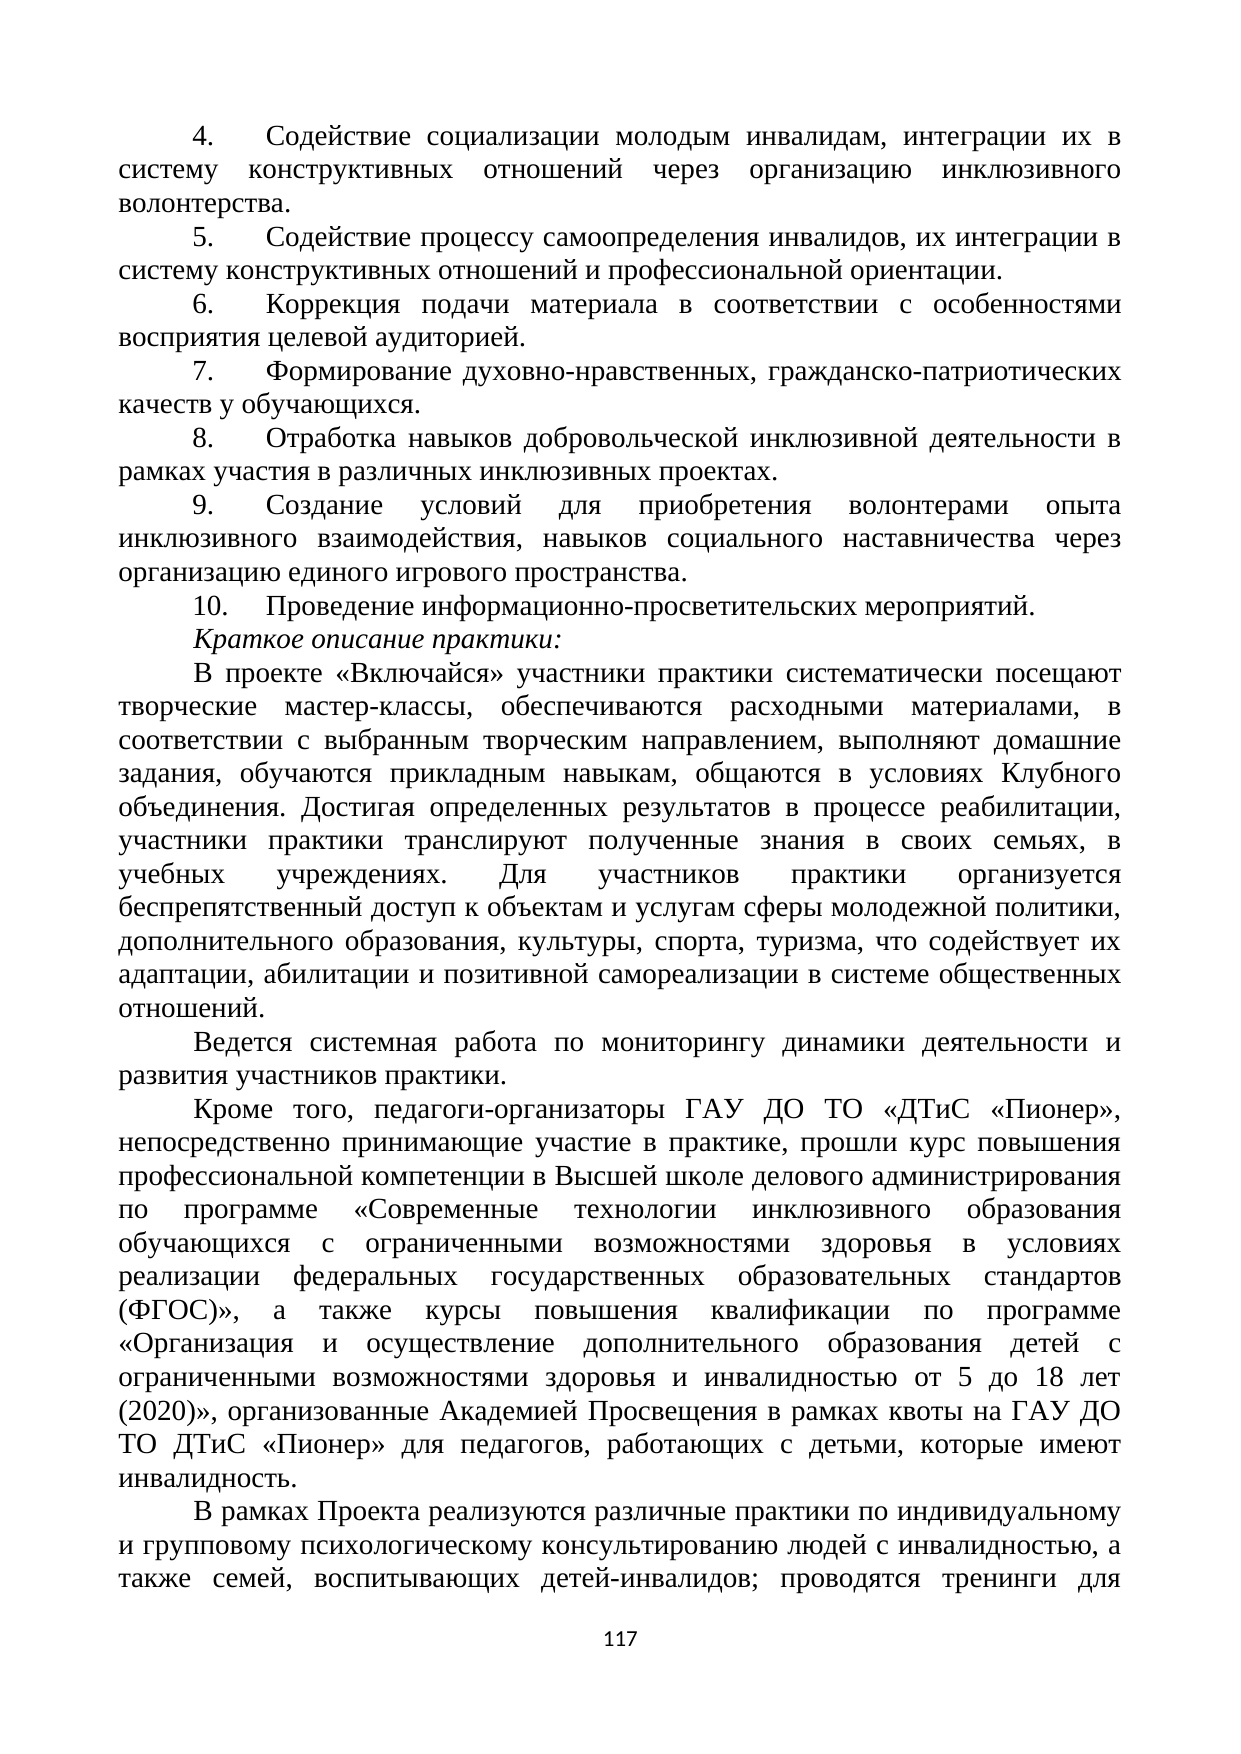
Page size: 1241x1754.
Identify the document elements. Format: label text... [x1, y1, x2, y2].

list Проведение информационно-просветительских мероприятий. [118, 588, 1122, 621]
list Отработка навыков добровольческой инклюзивной деятельности в рамках участия в различных инклюзивных проектах. [118, 420, 1122, 487]
list Коррекция подачи материала в соответствии с особенностями восприятия целевой аудиторией. [118, 286, 1122, 353]
list Содействие социализации молодым инвалидам, интеграции их в систему конструктивных отношений через организацию инклюзивного волонтерства. [118, 118, 1122, 219]
text В проекте «Включайся» участники практики систематически посещают творческие мастер-классы, обеспечиваются расходными материалами, в соответствии с выбранным творческим направлением, выполняют домашние задания, обучаются прикладным навыкам, общаются в условиях Клубного объединения. Достигая определенных результатов в процессе реабилитации, участники практики транслируют полученные знания в своих семьях, в учебных учреждениях. Для участников практики организуется беспрепятственный доступ к объектам и услугам сферы молодежной политики, дополнительного образования, культуры, спорта, туризма, что содействует их адаптации, абилитации и позитивной самореализации в системе общественных отношений. [118, 655, 1122, 1024]
text Кроме того, педагоги-организаторы ГАУ ДО ТО «ДТиС «Пионер», непосредственно принимающие участие в практике, прошли курс повышения профессиональной компетенции в Высшей школе делового администрирования по программе «Современные технологии инклюзивного образования обучающихся с ограниченными возможностями здоровья в условиях реализации федеральных государственных образовательных стандартов (ФГОС)», а также курсы повышения квалификации по программе «Организация и осуществление дополнительного образования детей с ограниченными возможностями здоровья и инвалидностью от 5 до 18 лет (2020)», организованные Академией Просвещения в рамках квоты на ГАУ ДО ТО ДТиС «Пионер» для педагогов, работающих с детьми, которые имеют инвалидность. [118, 1091, 1122, 1493]
text Ведется системная работа по мониторингу динамики деятельности и развития участников практики. [118, 1024, 1122, 1091]
list Создание условий для приобретения волонтерами опыта инклюзивного взаимодействия, навыков социального наставничества через организацию единого игрового пространства. [118, 487, 1122, 588]
text Краткое описание практики: [118, 621, 1122, 655]
list Формирование духовно-нравственных, гражданско-патриотических качеств у обучающихся. [118, 353, 1122, 420]
list Содействие процессу самоопределения инвалидов, их интеграции в систему конструктивных отношений и профессиональной ориентации. [118, 219, 1122, 286]
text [118, 1493, 1122, 1594]
